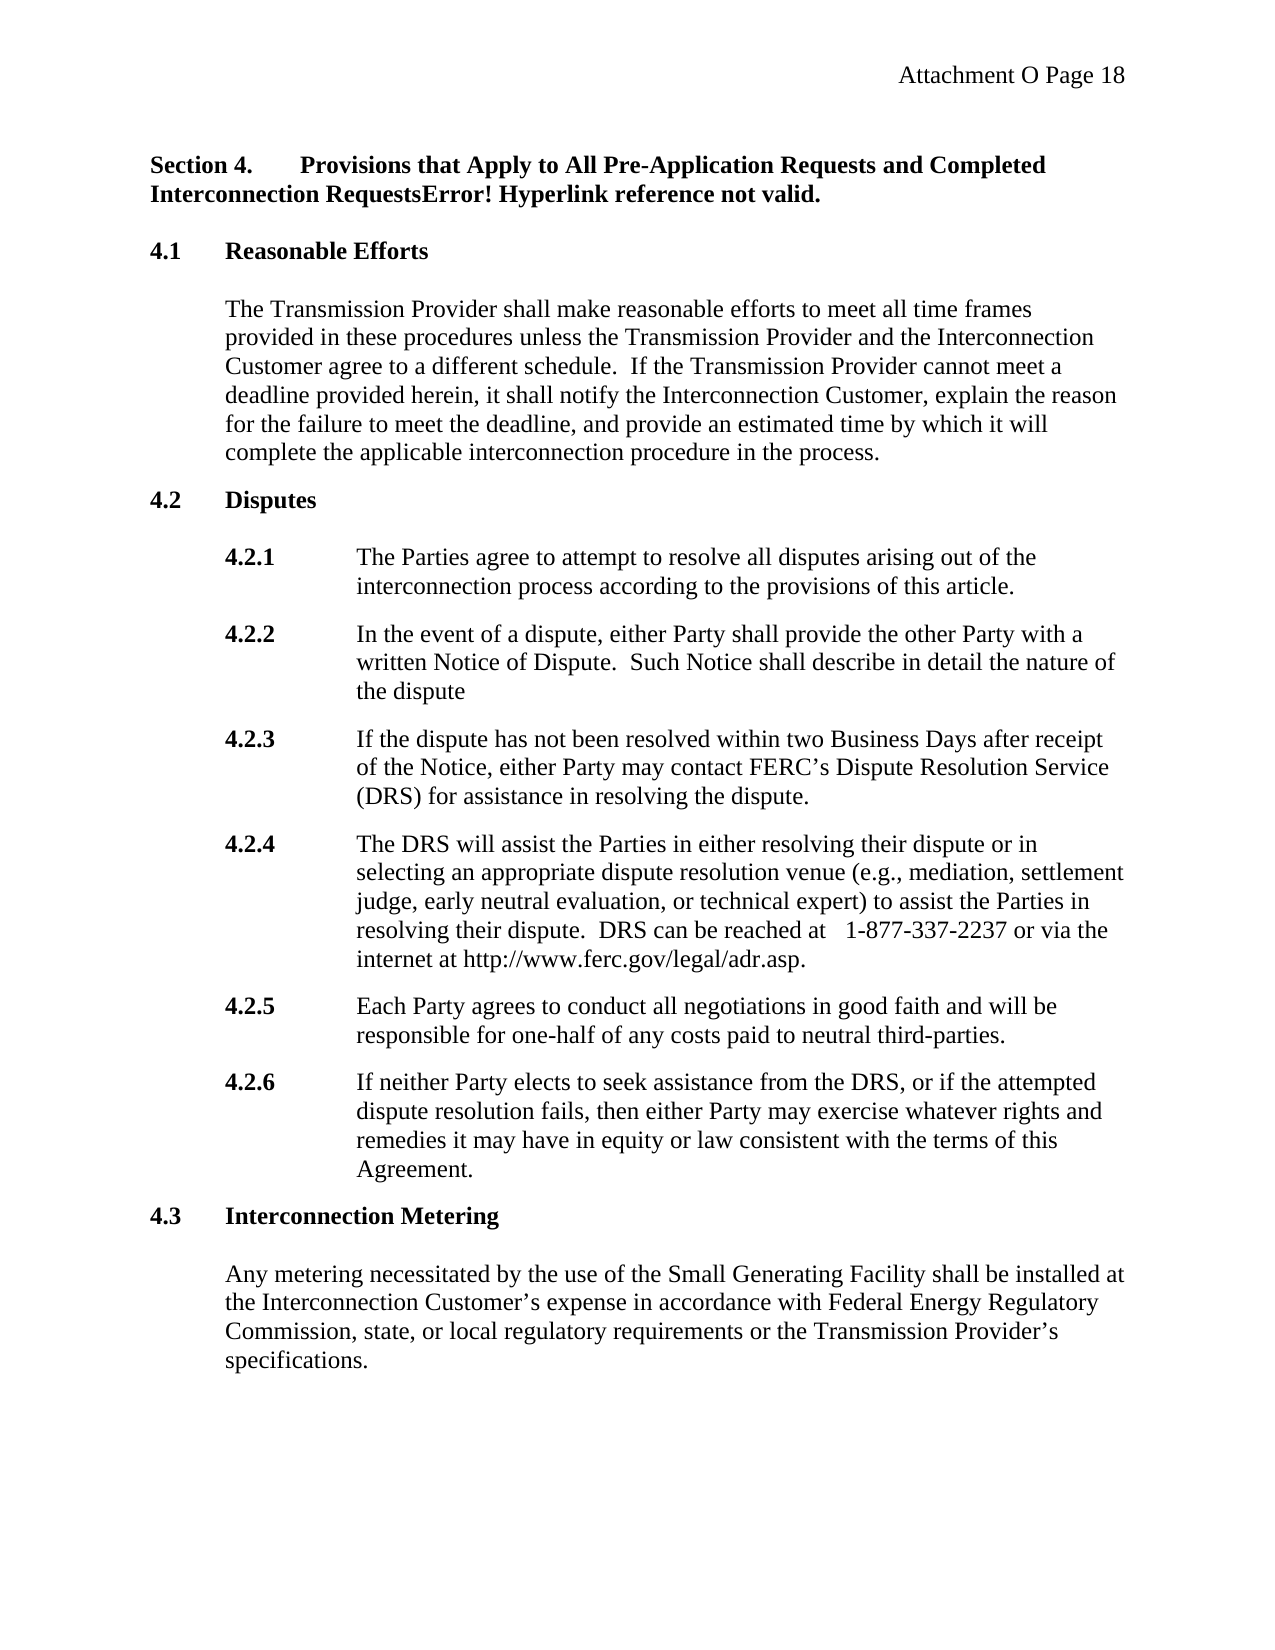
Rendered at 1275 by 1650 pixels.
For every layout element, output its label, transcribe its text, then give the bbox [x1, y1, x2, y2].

text Any metering necessitated by the use of the Small Generating Facility shall be installed at the Interconnection Customer’s expense in accordance with Federal Energy Regulatory Commission, state, or local regulatory requirements or the Transmission Provider’s specifications. [225, 1259, 1125, 1374]
text 4.2.6 If neither Party elects to seek assistance from the DRS, or if the attempted dispute resolution fails, then either Party may exercise whatever rights and remedies it may have in equity or law consistent with the terms of this Agreement. [225, 1067, 1125, 1182]
text 4.2.3 If the dispute has not been resolved within two Business Days after receipt of the Notice, either Party may contact FERC’s Dispute Resolution Service (DRS) for assistance in resolving the dispute. [225, 724, 1125, 810]
text 4.2.1 The Parties agree to attempt to resolve all disputes arising out of the interconnection process according to the provisions of this article. [225, 542, 1125, 600]
text 4.2 Disputes [150, 485, 1125, 514]
text 4.2.5 Each Party agrees to conduct all negotiations in good faith and will be responsible for one-half of any costs paid to neutral third-parties. [225, 991, 1125, 1049]
text 4.3 Interconnection Metering [150, 1201, 1125, 1230]
text The Transmission Provider shall make reasonable efforts to meet all time frames provided in these procedures unless the Transmission Provider and the Interconnection Customer agree to a different schedule. If the Transmission Provider cannot meet a deadline provided herein, it shall notify the Interconnection Customer, explain the reason for the failure to meet the deadline, and provide an estimated time by which it will complete the applicable interconnection procedure in the process. [225, 294, 1125, 466]
text 4.1 Reasonable Efforts [150, 236, 1125, 265]
text 4.2.4 The DRS will assist the Parties in either resolving their dispute or in selecting an appropriate dispute resolution venue (e.g., mediation, settlement judge, early neutral evaluation, or technical expert) to assist the Parties in resolving their dispute. DRS can be reached at 1-877-337-2237 or via the internet at http://www.ferc.gov/legal/adr.asp. [225, 829, 1125, 972]
text Section 4. Provisions that Apply to All Pre-Application Requests and Completed Interconnection Requests [150, 150, 1125, 207]
text 4.2.2 In the event of a dispute, either Party shall provide the other Party with a written Notice of Dispute. Such Notice shall describe in detail the nature of the dispute [225, 619, 1125, 705]
